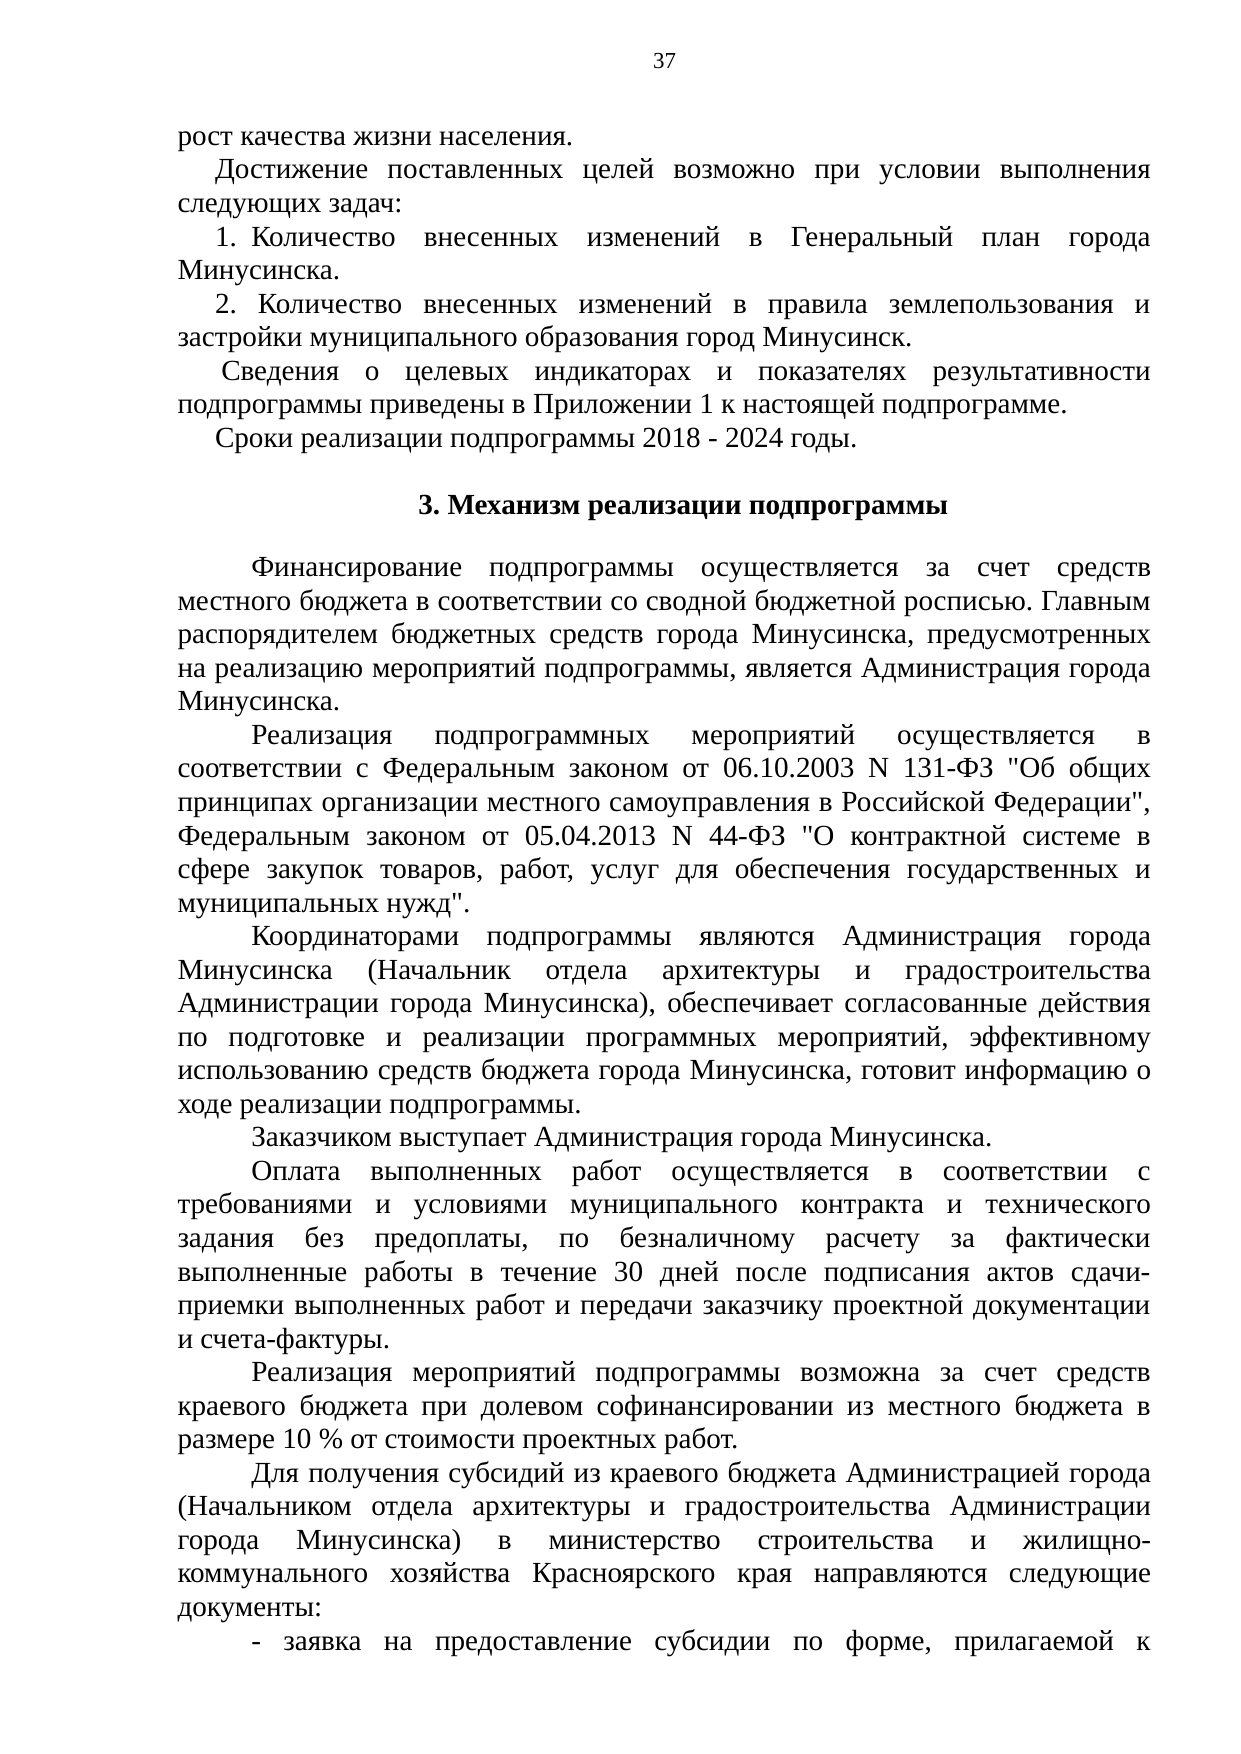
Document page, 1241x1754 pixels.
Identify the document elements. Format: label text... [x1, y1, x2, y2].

text Реализация мероприятий подпрограммы возможна за счет средств краевого бюджета при долевом софинансировании из местного бюджета в размере 10 % от стоимости проектных работ. [177, 1354, 1152, 1455]
text Финансирование подпрограммы осуществляется за счет средств местного бюджета в соответствии со сводной бюджетной росписью. Главным распорядителем бюджетных средств города Минусинска, предусмотренных на реализацию мероприятий подпрограммы, является Администрация города Минусинска. [177, 549, 1152, 717]
text 3. Механизм реализации подпрограммы [215, 487, 1152, 521]
text Сроки реализации подпрограммы 2018 - 2024 годы. [215, 420, 1152, 453]
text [177, 1623, 1152, 1656]
text 2. Количество внесенных изменений в правила землепользования и застройки муниципального образования город Минусинск. [177, 286, 1152, 353]
text Достижение поставленных целей возможно при условии выполнения следующих задач: [177, 152, 1152, 219]
text Оплата выполненных работ осуществляется в соответствии с требованиями и условиями муниципального контракта и технического задания без предоплаты, по безналичному расчету за фактически выполненные работы в течение 30 дней после подписания актов сдачи-приемки выполненных работ и передачи заказчику проектной документации и счета-фактуры. [177, 1153, 1152, 1354]
text Реализация подпрограммных мероприятий осуществляется в соответствии с Федеральным законом от 06.10.2003 N 131-ФЗ "Об общих принципах организации местного самоуправления в Российской Федерации", Федеральным законом от 05.04.2013 N 44-ФЗ "О контрактной системе в сфере закупок товаров, работ, услуг для обеспечения государственных и муниципальных нужд". [177, 717, 1152, 918]
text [177, 118, 1152, 152]
list Количество внесенных изменений в Генеральный план города Минусинска. [177, 219, 1152, 286]
text Сведения о целевых индикаторах и показателях результативности подпрограммы приведены в Приложении 1 к настоящей подпрограмме. [177, 353, 1152, 420]
text Заказчиком выступает Администрация города Минусинска. [177, 1119, 1152, 1153]
text Координаторами подпрограммы являются Администрация города Минусинска (Начальник отдела архитектуры и градостроительства Администрации города Минусинска), обеспечивает согласованные действия по подготовке и реализации программных мероприятий, эффективному использованию средств бюджета города Минусинска, готовит информацию о ходе реализации подпрограммы. [177, 918, 1152, 1119]
text Для получения субсидий из краевого бюджета Администрацией города (Начальником отдела архитектуры и градостроительства Администрации города Минусинска) в министерство строительства и жилищно-коммунального хозяйства Красноярского края направляются следующие документы: [177, 1455, 1152, 1623]
